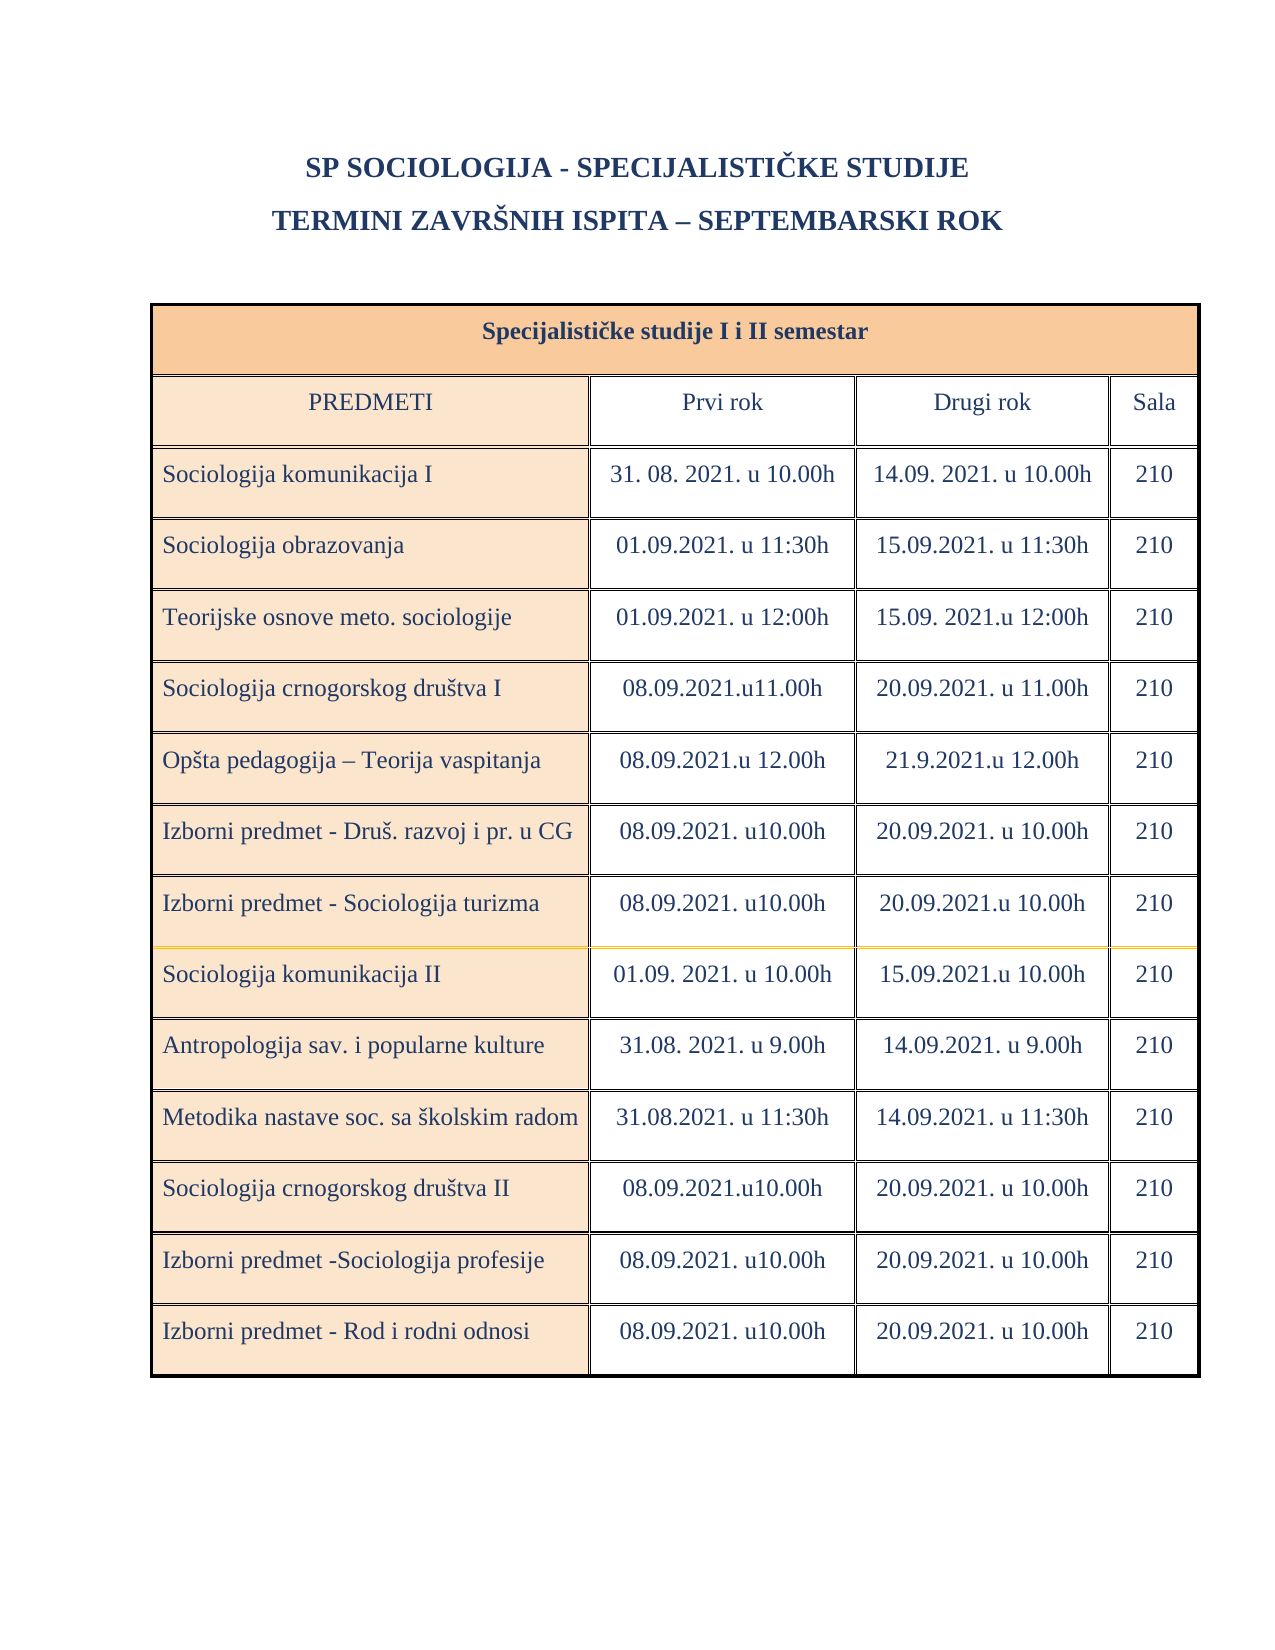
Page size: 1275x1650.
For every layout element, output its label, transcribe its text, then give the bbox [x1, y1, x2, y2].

table_cell 31.08. 2021. u 9.00h [591, 1020, 854, 1088]
table_cell 20.09.2021. u 11.00h [857, 663, 1108, 731]
table_cell 210 [1111, 734, 1197, 803]
table_cell 08.09.2021.u11.00h [591, 663, 854, 731]
table_cell 01.09.2021. u 12:00h [591, 591, 854, 660]
table_cell 14.09.2021. u 9.00h [857, 1020, 1108, 1088]
table_cell 08.09.2021. u10.00h [591, 1306, 854, 1374]
table_cell 14.09.2021. u 11:30h [857, 1092, 1108, 1160]
table_cell Izborni predmet - Sociologija turizma [153, 877, 588, 946]
table_cell Prvi rok [591, 377, 854, 445]
table_cell 01.09. 2021. u 10.00h [591, 949, 854, 1017]
table_cell 210 [1111, 520, 1197, 588]
table_cell 15.09.2021. u 11:30h [857, 520, 1108, 588]
table_cell 08.09.2021. u10.00h [591, 806, 854, 874]
table_cell 210 [1111, 449, 1197, 517]
table_cell 31. 08. 2021. u 10.00h [591, 449, 854, 517]
table_cell 210 [1111, 806, 1197, 874]
table_cell 15.09. 2021.u 12:00h [857, 591, 1108, 660]
table_cell 08.09.2021.u 12.00h [591, 734, 854, 803]
table_cell 210 [1111, 1163, 1197, 1231]
table_cell Sociologija crnogorskog društva I [153, 663, 588, 731]
table_cell 21.9.2021.u 12.00h [857, 734, 1108, 803]
table_cell 08.09.2021. u10.00h [591, 1235, 854, 1303]
table_cell Drugi rok [857, 377, 1108, 445]
table_cell Opšta pedagogija – Teorija vaspitanja [153, 734, 588, 803]
table_cell 20.09.2021. u 10.00h [857, 806, 1108, 874]
table_cell 210 [1111, 949, 1197, 1017]
table_cell 01.09.2021. u 11:30h [591, 520, 854, 588]
table_cell Sociologija crnogorskog društva II [153, 1163, 588, 1231]
table_cell 15.09.2021.u 10.00h [857, 949, 1108, 1017]
table_cell 210 [1111, 877, 1197, 946]
table_cell Sociologija komunikacija I [153, 449, 588, 517]
table_cell Sociologija komunikacija II [153, 949, 588, 1017]
table_cell 20.09.2021. u 10.00h [857, 1163, 1108, 1231]
table_cell 20.09.2021.u 10.00h [857, 877, 1108, 946]
table_cell 210 [1111, 1020, 1197, 1088]
table_cell 31.08.2021. u 11:30h [591, 1092, 854, 1160]
table_cell Teorijske osnove meto. sociologije [153, 591, 588, 660]
table_cell 08.09.2021.u10.00h [591, 1163, 854, 1231]
table_cell Izborni predmet - Rod i rodni odnosi [153, 1306, 588, 1374]
table_cell Metodika nastave soc. sa školskim radom [153, 1092, 588, 1160]
table_cell 210 [1111, 1092, 1197, 1160]
table_cell Antropologija sav. i popularne kulture [153, 1020, 588, 1088]
table_cell 20.09.2021. u 10.00h [857, 1306, 1108, 1374]
table_cell 210 [1111, 591, 1197, 660]
text TERMINI ZAVRŠNIH ISPITA – SEPTEMBARSKI ROK [150, 203, 1125, 236]
table_cell Izborni predmet -Sociologija profesije [153, 1235, 588, 1303]
table_cell 08.09.2021. u10.00h [591, 877, 854, 946]
table_cell 210 [1111, 1235, 1197, 1303]
table_cell Izborni predmet - Druš. razvoj i pr. u CG [153, 806, 588, 874]
table_cell Sociologija obrazovanja [153, 520, 588, 588]
table_cell 210 [1111, 663, 1197, 731]
table_header Specijalističke studije I i II semestar [153, 306, 1197, 374]
table_cell 14.09. 2021. u 10.00h [857, 449, 1108, 517]
table_cell Sala [1111, 377, 1197, 445]
table_cell 210 [1111, 1306, 1197, 1374]
text SP SOCIOLOGIJA - SPECIJALISTIČKE STUDIJE [150, 150, 1125, 183]
table_cell PREDMETI [153, 377, 588, 445]
table_cell 20.09.2021. u 10.00h [857, 1235, 1108, 1303]
